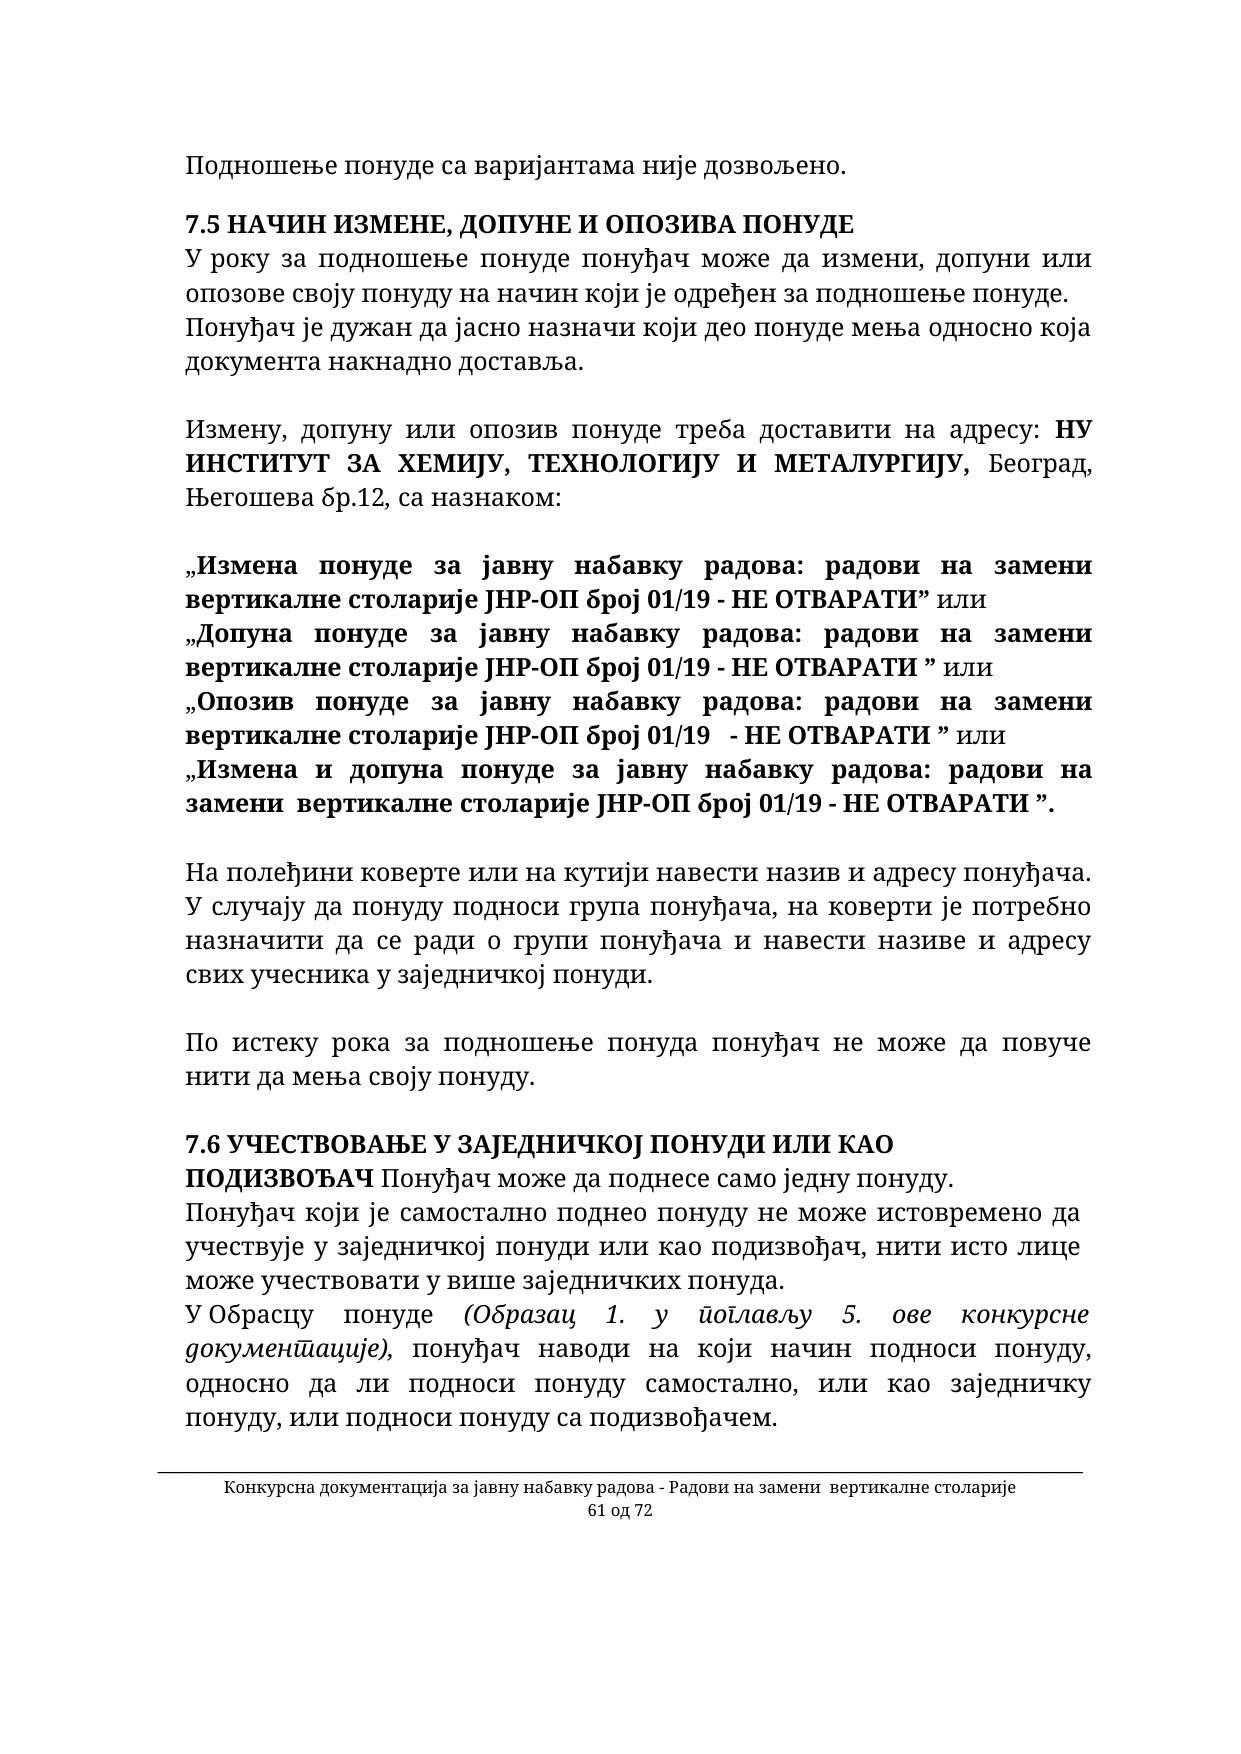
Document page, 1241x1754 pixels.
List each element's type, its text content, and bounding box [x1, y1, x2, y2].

text 7.6 УЧЕСТВОВАЊЕ У ЗАЈЕДНИЧКОЈ ПОНУДИ ИЛИ КАО ПОДИЗВОЂАЧ Понуђач може да поднесе само једну понуду. [185, 1127, 1089, 1195]
text 7.5 НАЧИН ИЗМЕНЕ, ДОПУНЕ И ОПОЗИВА ПОНУДЕ [185, 207, 1093, 241]
text „Опозив понуде за јавну набавку радова: радови на замени вертикалне столарије ЈНР-ОП број 01/19 - НЕ ОТВАРАТИ ” или [185, 684, 1093, 752]
list Обрасцу понуде (Образац 1. у поглављу 5. ове конкурсне документације), понуђач наводи на који начин подноси понуду, односно да ли подноси понуду самостално, или као заједничку понуду, или подноси понуду са подизвођачем. [185, 1297, 1093, 1433]
text „Измена и допуна понуде за јавну набавку радова: радови на замени вертикалне столарије ЈНР-ОП број 01/19 - НЕ ОТВАРАТИ ”. [185, 752, 1093, 820]
text „Допуна понуде за јавну набавку радова: радови на замени вертикалне столарије ЈНР-ОП број 01/19 - НЕ ОТВАРАТИ ” или [185, 616, 1093, 684]
text Понуђач је дужан да јасно назначи који део понуде мења односно која документа накнадно доставља. [185, 309, 1093, 377]
text Понуђач који је самостално поднео понуду не може истовремено да учествује у заједничкој понуди или као подизвођач, нити исто лице може учествовати у више заједничких понуда. [185, 1195, 1082, 1297]
list року за подношење понуде понуђач може да измени, допуни или опозове своју понуду на начин који је одређен за подношење понуде. [185, 241, 1093, 309]
text На полеђини коверте или на кутији навести назив и адресу понуђача. У случају да понуду подноси група понуђача, на коверти је потребно назначити да се ради о групи понуђача и навести називе и адресу свих учесника у заједничкој понуди. [185, 854, 1093, 991]
text Подношење понуде са варијантама није дозвољено. [185, 148, 1093, 182]
text По истеку рока за подношење понуда понуђач не може да повуче нити да мења своју понуду. [185, 1024, 1093, 1093]
text Измену, допуну или опозив понуде треба доставити на адресу: НУ ИНСТИТУТ ЗА ХЕМИЈУ, ТЕХНОЛОГИЈУ И МЕТАЛУРГИЈУ, Београд, Његошева бр.12, са назнаком: [185, 411, 1093, 514]
text „Измена понуде за јавну набавку радова: радови на замени вертикалне столарије ЈНР-ОП број 01/19 - НЕ ОТВАРАТИ” или [185, 548, 1093, 616]
